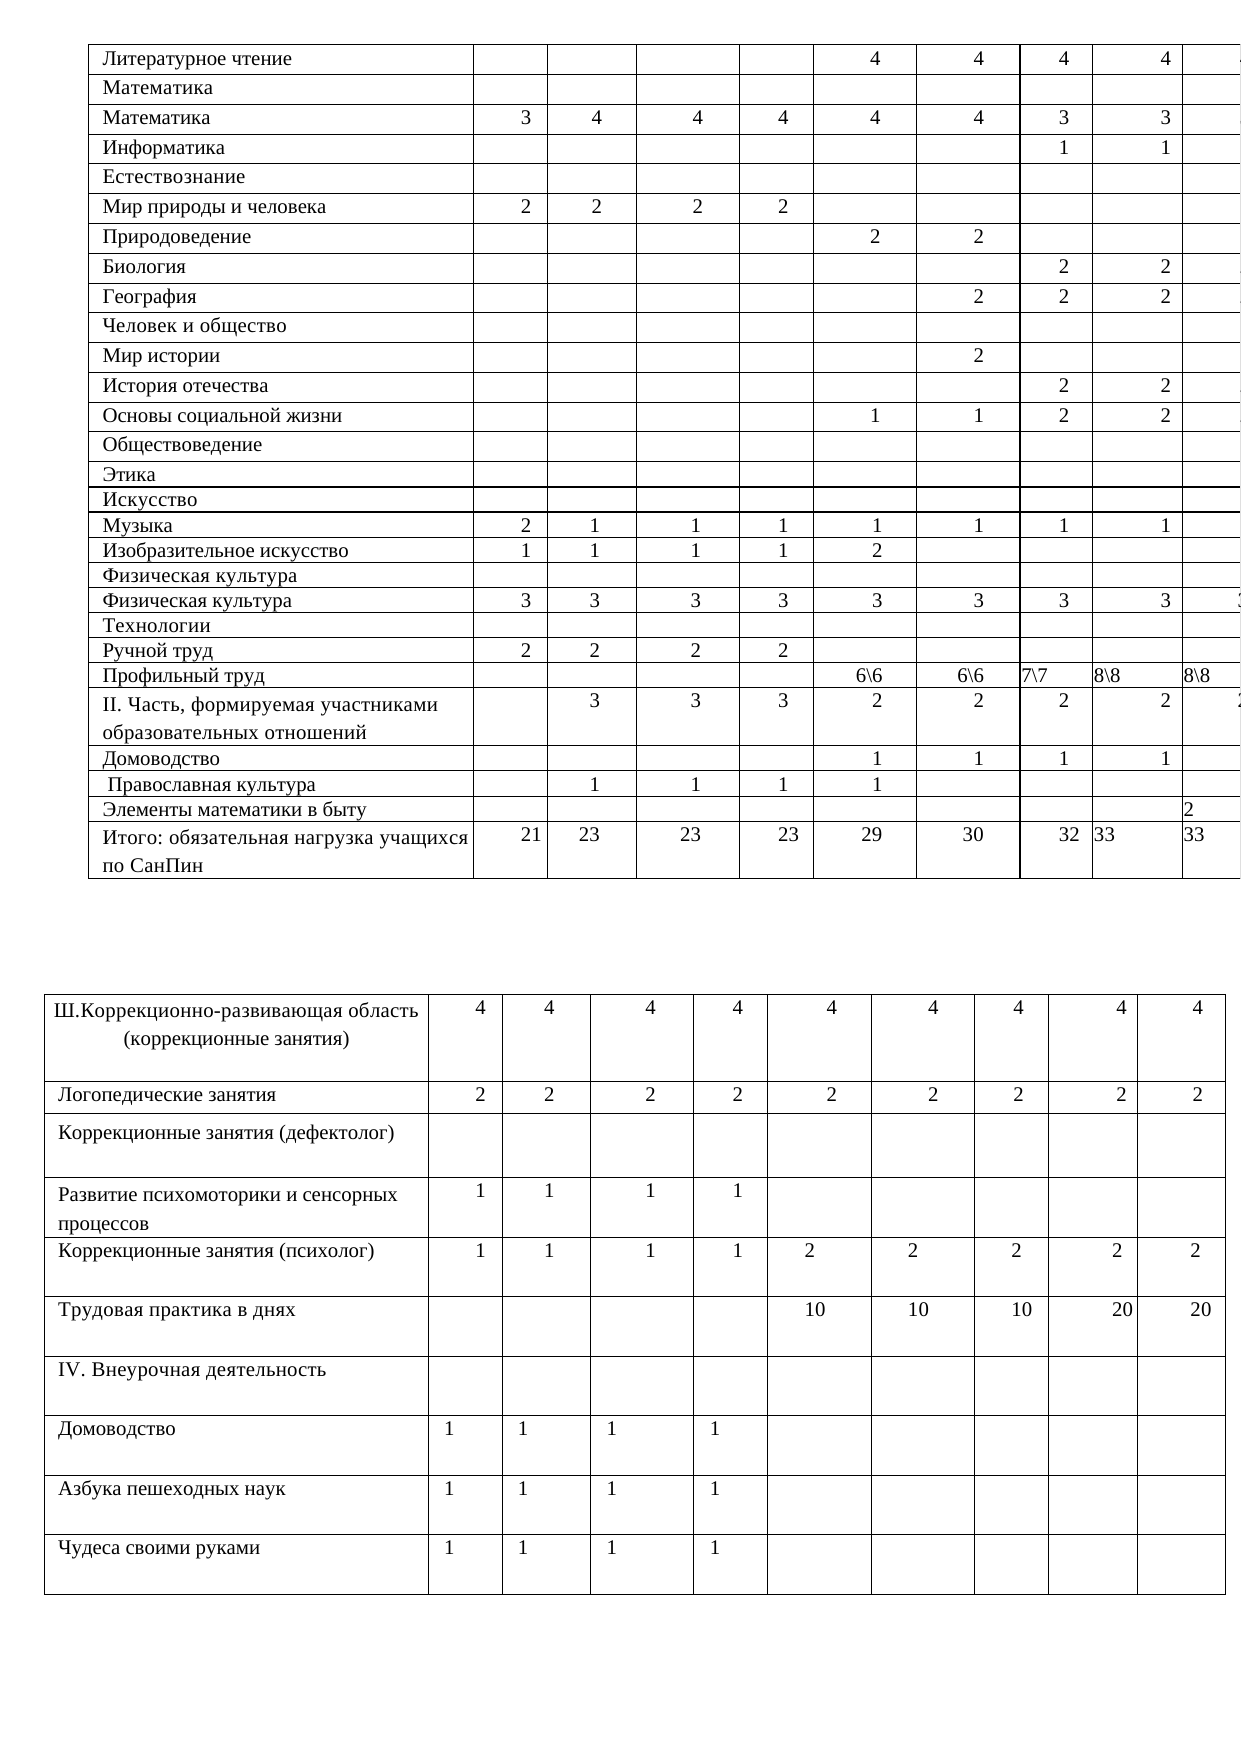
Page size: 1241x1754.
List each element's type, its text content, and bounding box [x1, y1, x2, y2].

table_cell Музыка [89, 513, 473, 537]
table_cell [548, 254, 636, 283]
table_cell 33 [1183, 822, 1240, 878]
table_cell 2 [917, 224, 1019, 253]
table_cell 1 [548, 513, 636, 537]
table_cell Азбука пешеходных наук [45, 1476, 428, 1534]
table_cell Итого: обязательная нагрузка учащихся по СанПин [89, 822, 473, 878]
table_cell [637, 343, 739, 372]
table_cell Обществоведение [89, 432, 473, 461]
table_cell Литературное чтение [89, 45, 473, 74]
table_cell [740, 135, 813, 163]
table_cell 20 [1049, 1297, 1137, 1356]
table_cell 1 [429, 1535, 502, 1594]
table_cell 3 [1183, 105, 1240, 134]
table_cell [474, 224, 547, 253]
table_cell 2 [1049, 1238, 1137, 1296]
table_cell [740, 224, 813, 253]
table_cell [1021, 488, 1092, 511]
table_cell [474, 254, 547, 283]
table_cell 1 [548, 771, 636, 796]
table_cell [474, 164, 547, 193]
table_cell 10 [768, 1297, 871, 1356]
table_cell [637, 432, 739, 461]
table_cell 3 [474, 588, 547, 612]
table_cell [1049, 1178, 1137, 1237]
table_cell [1049, 1416, 1137, 1475]
table_cell [1049, 1476, 1137, 1534]
table_cell Элементы математики в быту [89, 797, 473, 821]
table_cell [975, 1357, 1048, 1415]
table_cell 1 [740, 771, 813, 796]
table_cell [637, 313, 739, 342]
table_cell [740, 343, 813, 372]
table_cell 4 [917, 105, 1019, 134]
table_cell Профильный труд [89, 663, 473, 687]
table_cell Этика [89, 462, 473, 486]
table_cell [740, 164, 813, 193]
table_cell [917, 373, 1019, 402]
table_cell [1093, 313, 1182, 342]
table_cell 1 [591, 1535, 693, 1594]
table_cell [814, 488, 916, 511]
table_cell [1093, 224, 1182, 253]
table_cell 2 [1021, 688, 1092, 745]
table_cell [1049, 1357, 1137, 1415]
table_cell [548, 343, 636, 372]
table_cell 29 [814, 822, 916, 878]
table_cell 1 [917, 513, 1019, 537]
table_cell [1138, 1114, 1225, 1177]
table_cell [1021, 313, 1092, 342]
table_cell [768, 1476, 871, 1534]
table_cell Технологии [89, 613, 473, 637]
table_cell Домоводство [89, 746, 473, 770]
table_cell 2 [1021, 373, 1092, 402]
table_cell 1 [637, 538, 739, 562]
table_cell [1183, 224, 1240, 253]
table_cell [474, 373, 547, 402]
table_cell [814, 797, 916, 821]
table_cell [740, 613, 813, 637]
table_cell [637, 373, 739, 402]
table_cell [814, 462, 916, 486]
table_cell [917, 75, 1019, 104]
table_cell [474, 746, 547, 770]
table_cell 1 [548, 538, 636, 562]
table_cell Коррекционные занятия (дефектолог) [45, 1114, 428, 1177]
table_cell География [89, 284, 473, 312]
table_cell [917, 313, 1019, 342]
table_cell [740, 663, 813, 687]
table_cell [917, 638, 1019, 662]
table_cell 1 [1021, 746, 1092, 770]
table_cell [872, 1535, 974, 1594]
table_cell [637, 254, 739, 283]
table_cell 1 [591, 1238, 693, 1296]
table_cell 2 [768, 1082, 871, 1113]
table_cell 1 [814, 513, 916, 537]
table_cell [975, 1476, 1048, 1534]
table_cell [1021, 771, 1092, 796]
table_cell 6\6 [814, 663, 916, 687]
table_cell 1 [917, 403, 1019, 431]
table_cell [1021, 797, 1092, 821]
table_cell [814, 638, 916, 662]
table_cell 4 [1183, 45, 1240, 74]
table_cell 1 [694, 1238, 767, 1296]
table_cell [503, 1357, 590, 1415]
table_cell [548, 797, 636, 821]
table_cell 2 [1093, 688, 1182, 745]
table_cell [694, 1297, 767, 1356]
table_cell 3 [637, 588, 739, 612]
table_cell [814, 254, 916, 283]
table_cell [1138, 1535, 1225, 1594]
table_cell [740, 563, 813, 587]
table_cell 30 [917, 822, 1019, 878]
table_cell 1 [694, 1178, 767, 1237]
table_header 4 [1049, 995, 1137, 1081]
table_cell [917, 538, 1019, 562]
table_cell 1 [429, 1476, 502, 1534]
table_cell 1 [694, 1416, 767, 1475]
table_cell Логопедические занятия [45, 1082, 428, 1113]
table_cell [474, 313, 547, 342]
table_cell [740, 284, 813, 312]
table_cell 2 [429, 1082, 502, 1113]
table_cell 1 [503, 1238, 590, 1296]
table_cell [1093, 75, 1182, 104]
table_cell 2 [1138, 1238, 1225, 1296]
table_cell 2 [1138, 1082, 1225, 1113]
table_cell [1183, 563, 1240, 587]
table_cell 2 [503, 1082, 590, 1113]
table_cell 1 [814, 403, 916, 431]
table_cell [1183, 343, 1240, 372]
table_cell Основы социальной жизни [89, 403, 473, 431]
table_header 4 [503, 995, 590, 1081]
table_cell 3 [1093, 105, 1182, 134]
table_cell [1093, 343, 1182, 372]
table_cell [637, 663, 739, 687]
table_cell Домоводство [45, 1416, 428, 1475]
table_cell [1183, 746, 1240, 770]
table_cell 2 [1093, 373, 1182, 402]
table_cell [1093, 194, 1182, 223]
table_cell [474, 688, 547, 745]
table_cell [1183, 488, 1240, 511]
table_cell 3 [814, 588, 916, 612]
table_cell 3 [637, 688, 739, 745]
table_cell 1 [740, 513, 813, 537]
table_cell [429, 1297, 502, 1356]
table_cell [814, 75, 916, 104]
table_cell 2 [591, 1082, 693, 1113]
table_cell [917, 462, 1019, 486]
table_cell [1183, 462, 1240, 486]
table_cell [1021, 638, 1092, 662]
table_cell 4 [1093, 45, 1182, 74]
table_cell 23 [740, 822, 813, 878]
table_cell 2 [814, 688, 916, 745]
table_cell 2 [917, 688, 1019, 745]
table_cell [591, 1114, 693, 1177]
table_cell [548, 462, 636, 486]
table_cell [975, 1178, 1048, 1237]
table_cell 2 [548, 638, 636, 662]
table_cell 2 [637, 194, 739, 223]
table_cell Православная культура [89, 771, 473, 796]
table_cell [740, 254, 813, 283]
table_cell [814, 563, 916, 587]
table_cell [814, 194, 916, 223]
table_cell Биология [89, 254, 473, 283]
table_cell 1 [429, 1416, 502, 1475]
table_cell [1093, 164, 1182, 193]
table_cell [474, 613, 547, 637]
table_cell 23 [548, 822, 636, 878]
table_cell 2 [975, 1082, 1048, 1113]
table_cell [1093, 462, 1182, 486]
table_cell 2 [814, 224, 916, 253]
table_cell 1 [694, 1535, 767, 1594]
table_cell [474, 45, 547, 74]
table_cell Мир природы и человека [89, 194, 473, 223]
table_cell [975, 1114, 1048, 1177]
table_cell 8\8 [1183, 663, 1240, 687]
table_cell 1 [1093, 746, 1182, 770]
table_cell [814, 343, 916, 372]
table_cell [872, 1114, 974, 1177]
table_header 4 [1138, 995, 1225, 1081]
table_cell [503, 1297, 590, 1356]
table_cell 2 [548, 194, 636, 223]
table_cell [872, 1178, 974, 1237]
table_cell [1021, 224, 1092, 253]
table_cell 3 [740, 688, 813, 745]
table_cell II. Часть, формируемая участниками образовательных отношений [89, 688, 473, 745]
table_cell 2 [740, 194, 813, 223]
table_cell [917, 488, 1019, 511]
table_cell [1183, 638, 1240, 662]
table_cell [917, 563, 1019, 587]
table_cell 2 [1021, 284, 1092, 312]
table_cell 4 [814, 105, 916, 134]
table_cell [1021, 194, 1092, 223]
table_cell 2 [814, 538, 916, 562]
table_header Ш.Коррекционно-развивающая область (коррекционные занятия) [45, 995, 428, 1081]
table_cell Чудеса своими руками [45, 1535, 428, 1594]
table_cell [1183, 75, 1240, 104]
table_cell 10 [872, 1297, 974, 1356]
table_cell Физическая культура [89, 588, 473, 612]
table_cell [637, 563, 739, 587]
table_cell IV. Внеурочная деятельность [45, 1357, 428, 1415]
table_cell 2 [1183, 403, 1240, 431]
table_cell [1049, 1535, 1137, 1594]
table_cell 2 [474, 638, 547, 662]
table_cell [814, 313, 916, 342]
table_cell [975, 1535, 1048, 1594]
table_cell [474, 462, 547, 486]
table_cell 4 [917, 45, 1019, 74]
table_cell 1 [591, 1178, 693, 1237]
table_cell [917, 771, 1019, 796]
table_cell [474, 75, 547, 104]
table_cell 3 [1021, 105, 1092, 134]
table_cell [474, 488, 547, 511]
table_cell [1183, 164, 1240, 193]
table_cell 4 [1021, 45, 1092, 74]
table_cell [740, 488, 813, 511]
table_cell 1 [503, 1535, 590, 1594]
table_cell Математика [89, 75, 473, 104]
table_cell [740, 45, 813, 74]
table_cell 7\7 [1021, 663, 1092, 687]
table_cell [1021, 164, 1092, 193]
table_cell Физическая культура [89, 563, 473, 587]
table_cell 3 [917, 588, 1019, 612]
table_cell [814, 432, 916, 461]
table_cell [474, 343, 547, 372]
table_cell [814, 613, 916, 637]
table_cell [1138, 1178, 1225, 1237]
table_cell [474, 663, 547, 687]
table_cell 1 [1021, 513, 1092, 537]
table_cell [740, 373, 813, 402]
table_cell [1093, 638, 1182, 662]
table_cell [548, 403, 636, 431]
table_cell [548, 373, 636, 402]
table_cell Естествознание [89, 164, 473, 193]
table_cell 4 [814, 45, 916, 74]
table_cell [548, 75, 636, 104]
table_cell [872, 1476, 974, 1534]
table_cell [637, 75, 739, 104]
table_cell [548, 663, 636, 687]
table_cell 1 [1021, 135, 1092, 163]
table_cell [872, 1416, 974, 1475]
table_cell [591, 1357, 693, 1415]
table_cell 2 [1183, 284, 1240, 312]
table_cell 33 [1093, 822, 1182, 878]
table_cell [474, 135, 547, 163]
table_cell [1021, 462, 1092, 486]
table_cell [740, 403, 813, 431]
table_cell 1 [814, 771, 916, 796]
table_cell 2 [637, 638, 739, 662]
table_cell 32 [1021, 822, 1092, 878]
table_cell [768, 1114, 871, 1177]
table_cell [917, 135, 1019, 163]
table_cell 1 [637, 513, 739, 537]
table_header 4 [694, 995, 767, 1081]
table_cell Искусство [89, 488, 473, 511]
table_cell [975, 1416, 1048, 1475]
table_cell Ручной труд [89, 638, 473, 662]
table_cell 2 [1021, 403, 1092, 431]
table_cell Развитие психомоторики и сенсорных процессов [45, 1178, 428, 1237]
table_cell [1183, 432, 1240, 461]
table_cell [1138, 1476, 1225, 1534]
table_cell [814, 373, 916, 402]
table_cell [548, 488, 636, 511]
table_cell [1093, 538, 1182, 562]
table_cell [740, 746, 813, 770]
table_header 4 [768, 995, 871, 1081]
table_cell [474, 771, 547, 796]
table_cell 3 [740, 588, 813, 612]
table_cell [637, 462, 739, 486]
table_cell [1021, 538, 1092, 562]
table_cell 2 [1183, 254, 1240, 283]
table_cell [1021, 343, 1092, 372]
table_cell 3 [1021, 588, 1092, 612]
table_cell 2 [1049, 1082, 1137, 1113]
table_cell [1183, 613, 1240, 637]
table_cell 1 [814, 746, 916, 770]
table_header 4 [429, 995, 502, 1081]
table_cell [1183, 513, 1240, 537]
table_cell [548, 164, 636, 193]
table_cell [1138, 1357, 1225, 1415]
table_cell [1093, 488, 1182, 511]
table_cell [1093, 563, 1182, 587]
table_cell [917, 613, 1019, 637]
table_cell [694, 1357, 767, 1415]
table_cell [429, 1357, 502, 1415]
table_cell [548, 313, 636, 342]
table_cell 1 [503, 1476, 590, 1534]
table_cell Изобразительное искусство [89, 538, 473, 562]
table_cell 1 [503, 1416, 590, 1475]
table_cell 2 [872, 1082, 974, 1113]
table_cell [1093, 797, 1182, 821]
table_cell [814, 164, 916, 193]
table_cell 4 [740, 105, 813, 134]
table_cell 2 [740, 638, 813, 662]
table_cell [1021, 432, 1092, 461]
table_cell [548, 135, 636, 163]
table_cell [637, 45, 739, 74]
table_cell [548, 613, 636, 637]
table_cell 1 [1093, 513, 1182, 537]
table_cell [740, 75, 813, 104]
table_cell [474, 432, 547, 461]
table_cell Природоведение [89, 224, 473, 253]
table_cell Трудовая практика в днях [45, 1297, 428, 1356]
table_cell [768, 1178, 871, 1237]
table_cell [872, 1357, 974, 1415]
table_cell [1183, 538, 1240, 562]
table_cell 2 [1093, 254, 1182, 283]
table_cell 3 [474, 105, 547, 134]
table_cell [548, 284, 636, 312]
table_cell [1183, 313, 1240, 342]
table_cell [694, 1114, 767, 1177]
table_cell [740, 313, 813, 342]
table_header 4 [975, 995, 1048, 1081]
table_cell 1 [474, 538, 547, 562]
table_cell 2 [1021, 254, 1092, 283]
table_cell [548, 563, 636, 587]
table_cell 2 [1093, 403, 1182, 431]
table_cell 2 [474, 513, 547, 537]
table_cell 1 [917, 746, 1019, 770]
table_cell [637, 488, 739, 511]
table_cell 2 [1183, 688, 1240, 745]
table_cell 2 [694, 1082, 767, 1113]
table_cell [917, 194, 1019, 223]
table_cell [637, 224, 739, 253]
table_cell [917, 797, 1019, 821]
table_cell [917, 432, 1019, 461]
table_cell 2 [975, 1238, 1048, 1296]
table_cell [474, 403, 547, 431]
table_cell 2 [917, 343, 1019, 372]
table_cell [548, 432, 636, 461]
table_cell [740, 462, 813, 486]
table_cell [1021, 563, 1092, 587]
table_cell 3 [1093, 588, 1182, 612]
table_cell [814, 284, 916, 312]
table_cell 1 [429, 1238, 502, 1296]
table_cell 1 [1183, 135, 1240, 163]
table_cell [637, 135, 739, 163]
table_cell 1 [637, 771, 739, 796]
table_header 4 [591, 995, 693, 1081]
table_cell 10 [975, 1297, 1048, 1356]
table_cell [1093, 613, 1182, 637]
table_cell 1 [429, 1178, 502, 1237]
table_cell [637, 797, 739, 821]
table_cell [768, 1416, 871, 1475]
table_cell [917, 254, 1019, 283]
table_cell 6\6 [917, 663, 1019, 687]
table_cell 2 [1093, 284, 1182, 312]
table_cell 8\8 [1093, 663, 1182, 687]
table_cell 1 [1093, 135, 1182, 163]
table_cell 1 [503, 1178, 590, 1237]
table_cell [591, 1297, 693, 1356]
table_cell [548, 746, 636, 770]
table_cell [474, 563, 547, 587]
table_cell 2 [1183, 373, 1240, 402]
table_cell [1021, 613, 1092, 637]
table_cell [637, 284, 739, 312]
table_cell [1049, 1114, 1137, 1177]
table_cell [474, 797, 547, 821]
table_cell [1093, 432, 1182, 461]
table_cell [1093, 771, 1182, 796]
table_cell [917, 164, 1019, 193]
table_cell [1183, 771, 1240, 796]
table_cell 23 [637, 822, 739, 878]
table_cell 4 [548, 105, 636, 134]
table_cell Человек и общество [89, 313, 473, 342]
table_cell [814, 135, 916, 163]
table_cell Информатика [89, 135, 473, 163]
table_cell [548, 224, 636, 253]
table_cell [637, 164, 739, 193]
table_cell [1021, 75, 1092, 104]
table_cell 4 [637, 105, 739, 134]
table_cell 3 [548, 688, 636, 745]
table_cell 3 [1183, 588, 1240, 612]
table_cell 2 [917, 284, 1019, 312]
table_cell [637, 613, 739, 637]
table_cell 1 [591, 1416, 693, 1475]
table_cell История отечества [89, 373, 473, 402]
table_cell Мир истории [89, 343, 473, 372]
table_cell [429, 1114, 502, 1177]
table_cell [1183, 194, 1240, 223]
table_cell 2 [1183, 797, 1240, 821]
table_cell [740, 432, 813, 461]
table_cell 2 [768, 1238, 871, 1296]
table_cell [768, 1535, 871, 1594]
table_cell 1 [591, 1476, 693, 1534]
table_cell [637, 403, 739, 431]
table_cell [548, 45, 636, 74]
table_cell 1 [694, 1476, 767, 1534]
table_cell [740, 797, 813, 821]
table_cell [1138, 1416, 1225, 1475]
table_cell 21 [474, 822, 547, 878]
table_cell 1 [740, 538, 813, 562]
table_cell 2 [474, 194, 547, 223]
table_cell [768, 1357, 871, 1415]
table_header 4 [872, 995, 974, 1081]
table_cell 20 [1138, 1297, 1225, 1356]
table_cell Математика [89, 105, 473, 134]
table_cell [637, 746, 739, 770]
table_cell 3 [548, 588, 636, 612]
table_cell 2 [872, 1238, 974, 1296]
table_cell [503, 1114, 590, 1177]
table_cell Коррекционные занятия (психолог) [45, 1238, 428, 1296]
table_cell [474, 284, 547, 312]
